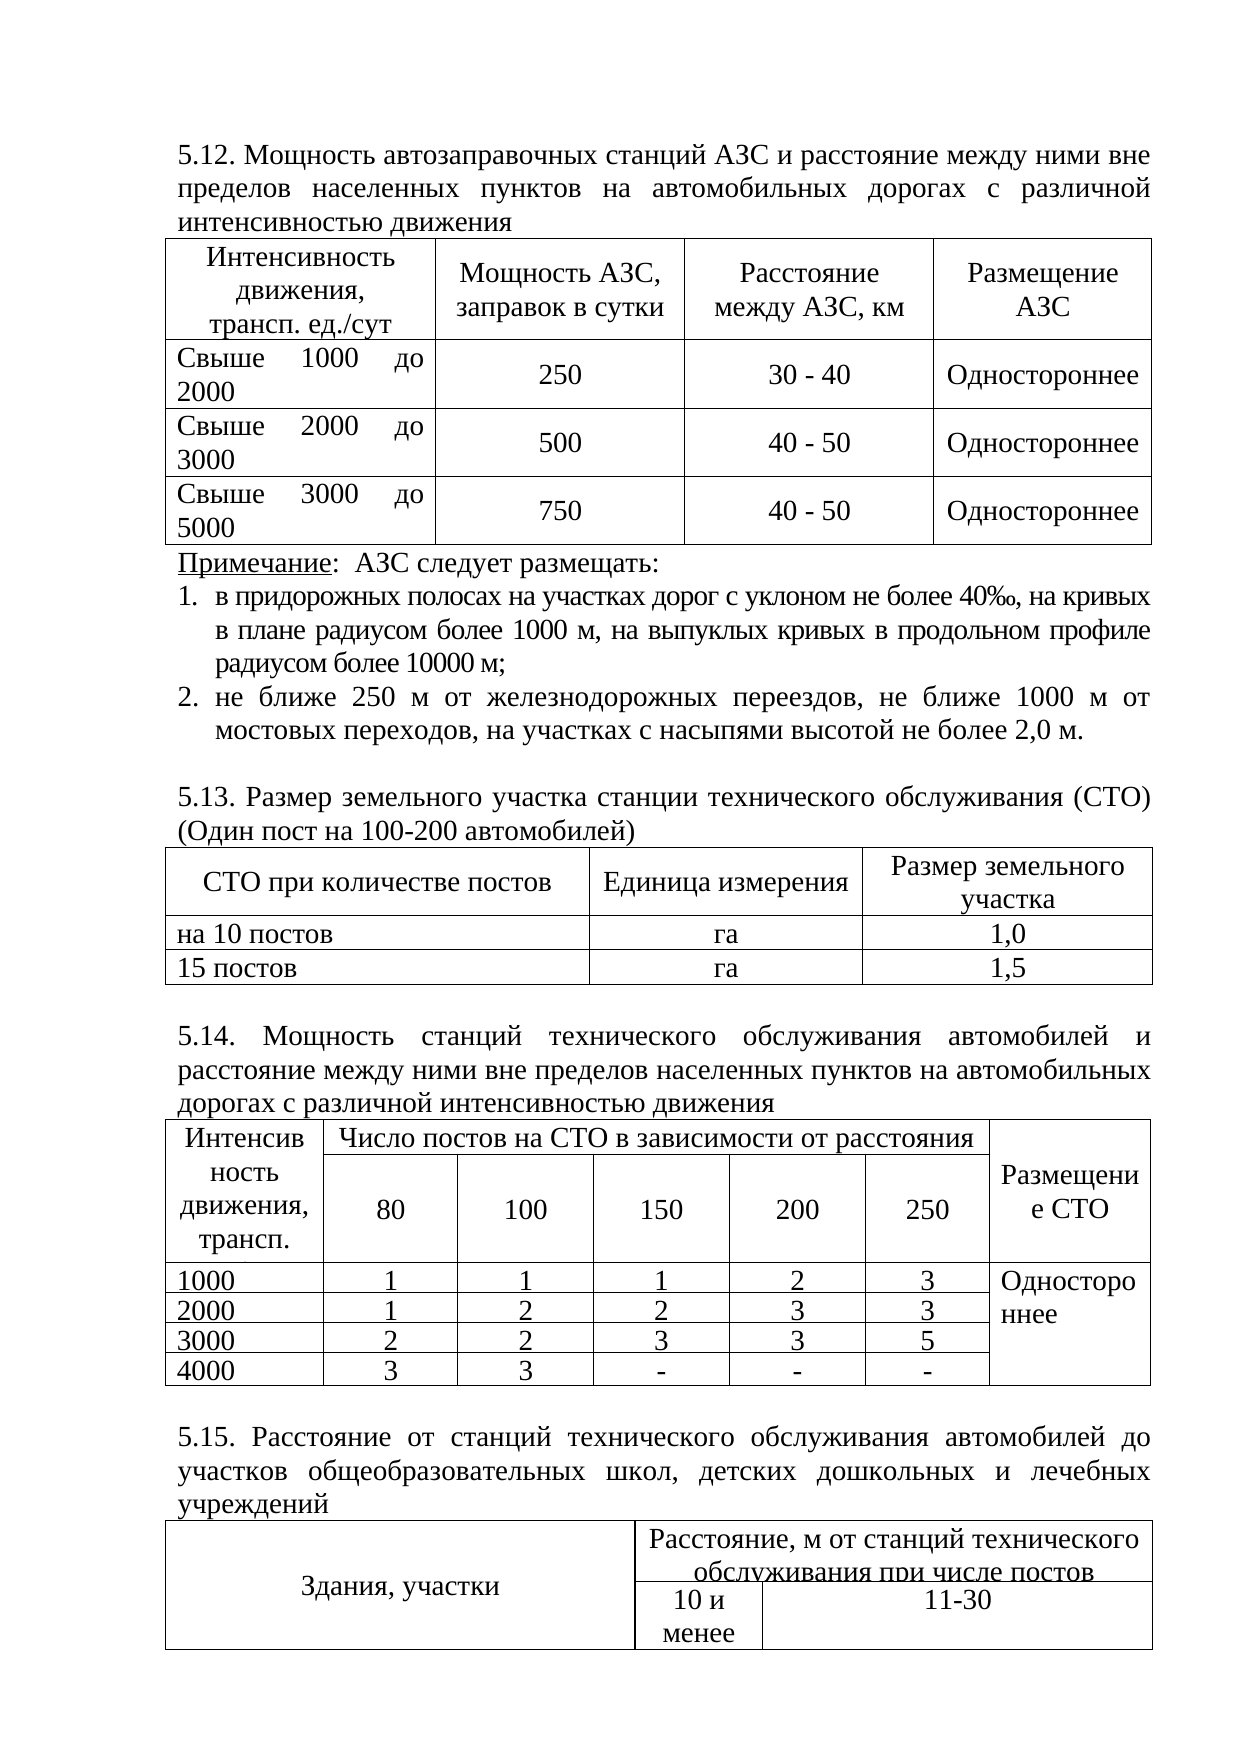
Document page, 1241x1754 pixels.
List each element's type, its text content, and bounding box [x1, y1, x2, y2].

table_cell 80 [324, 1155, 457, 1262]
table_cell на 10 постов [166, 916, 589, 949]
table_cell 3 [730, 1323, 865, 1352]
table_cell 2 [324, 1323, 457, 1352]
table_cell Свыше 1000 до 2000 [166, 340, 435, 407]
table_cell 2000 [166, 1293, 323, 1322]
table_cell 3 [594, 1323, 729, 1352]
table_cell Одностороннее [934, 409, 1151, 476]
table_cell 30 - 40 [685, 340, 933, 407]
text 5.15. Расстояние от станций технического обслуживания автомобилей до участков общеобразовательных школ, детских дошкольных и лечебных учреждений [177, 1419, 1152, 1520]
table_header Расстояние между АЗС, км [685, 239, 933, 339]
list в придорожных полосах на участках дорог с уклоном не более 40‰, на кривых в плане радиусом более , на выпуклых кривых в продольном профиле радиусом более ; [177, 578, 1152, 679]
table_header Размещение СТО [990, 1120, 1150, 1262]
table_cell 500 [436, 409, 684, 476]
table_header Размер земельного участка [863, 848, 1152, 915]
table_cell 100 [458, 1155, 593, 1262]
table_header Интенсивность движения, трансп. ед./сут [166, 239, 435, 339]
table_header Здания, участки [166, 1521, 634, 1649]
table_cell 1 [594, 1263, 729, 1292]
table_cell Одностороннее [934, 340, 1151, 407]
table_cell 750 [436, 477, 684, 544]
table_cell га [590, 950, 862, 984]
table_cell 2 [730, 1263, 865, 1292]
table_cell 4000 [166, 1353, 323, 1384]
table_header СТО при количестве постов [166, 848, 589, 915]
table_cell га [590, 916, 862, 949]
table_cell 10 и менее [636, 1582, 762, 1649]
table_cell 40 - 50 [685, 477, 933, 544]
table_cell 11-30 [763, 1582, 1152, 1649]
table_cell 3 [458, 1353, 593, 1384]
text 5.14. Мощность станций технического обслуживания автомобилей и расстояние между ними вне пределов населенных пунктов на автомобильных дорогах с различной интенсивностью движения [177, 1018, 1152, 1119]
table_cell Свыше 3000 до 5000 [166, 477, 435, 544]
table_cell - [866, 1353, 989, 1384]
table_header Размещение АЗС [934, 239, 1151, 339]
table_cell Одностороннее [934, 477, 1151, 544]
table_cell 15 постов [166, 950, 589, 984]
table_cell 1,5 [863, 950, 1152, 984]
table_header Единица измерения [590, 848, 862, 915]
table_cell Свыше 2000 до 3000 [166, 409, 435, 476]
table_cell - [730, 1353, 865, 1384]
table_cell 40 - 50 [685, 409, 933, 476]
table_cell 3 [324, 1353, 457, 1384]
table_cell 1,0 [863, 916, 1152, 949]
table_cell 5 [866, 1323, 989, 1352]
text Примечание: АЗС следует размещать: [177, 545, 1152, 578]
table_cell 150 [594, 1155, 729, 1262]
table_cell 2 [458, 1323, 593, 1352]
text 5.13. Размер земельного участка станции технического обслуживания (СТО) (Один пост на 100-200 автомобилей) [177, 779, 1152, 847]
table_cell 3 [866, 1263, 989, 1292]
table_cell 3 [866, 1293, 989, 1322]
table_cell 2 [594, 1293, 729, 1322]
text 5.12. Мощность автозаправочных станций АЗС и расстояние между ними вне пределов населенных пунктов на автомобильных дорогах с различной интенсивностью движения [177, 137, 1152, 238]
table_header Расстояние, м от станций технического обслуживания при числе постов [636, 1521, 1152, 1581]
table_cell 1 [458, 1263, 593, 1292]
table_cell 250 [866, 1155, 989, 1262]
table_cell 1 [324, 1293, 457, 1322]
list не ближе от железнодорожных переездов, не ближе от мостовых переходов, на участках с насыпями высотой не более . [177, 679, 1152, 746]
table_cell Одностороннее [990, 1263, 1150, 1384]
table_header Интенсивность движения, трансп. ед./сут [166, 1120, 323, 1262]
table_cell 3000 [166, 1323, 323, 1352]
table_header Число постов на СТО в зависимости от расстояния между ними, км [324, 1120, 989, 1154]
table_cell 250 [436, 340, 684, 407]
table_cell 1 [324, 1263, 457, 1292]
table_cell 1000 [166, 1263, 323, 1292]
table_cell 200 [730, 1155, 865, 1262]
table_cell 3 [730, 1293, 865, 1322]
table_header Мощность АЗС, заправок в сутки [436, 239, 684, 339]
table_cell 2 [458, 1293, 593, 1322]
table_cell - [594, 1353, 729, 1384]
